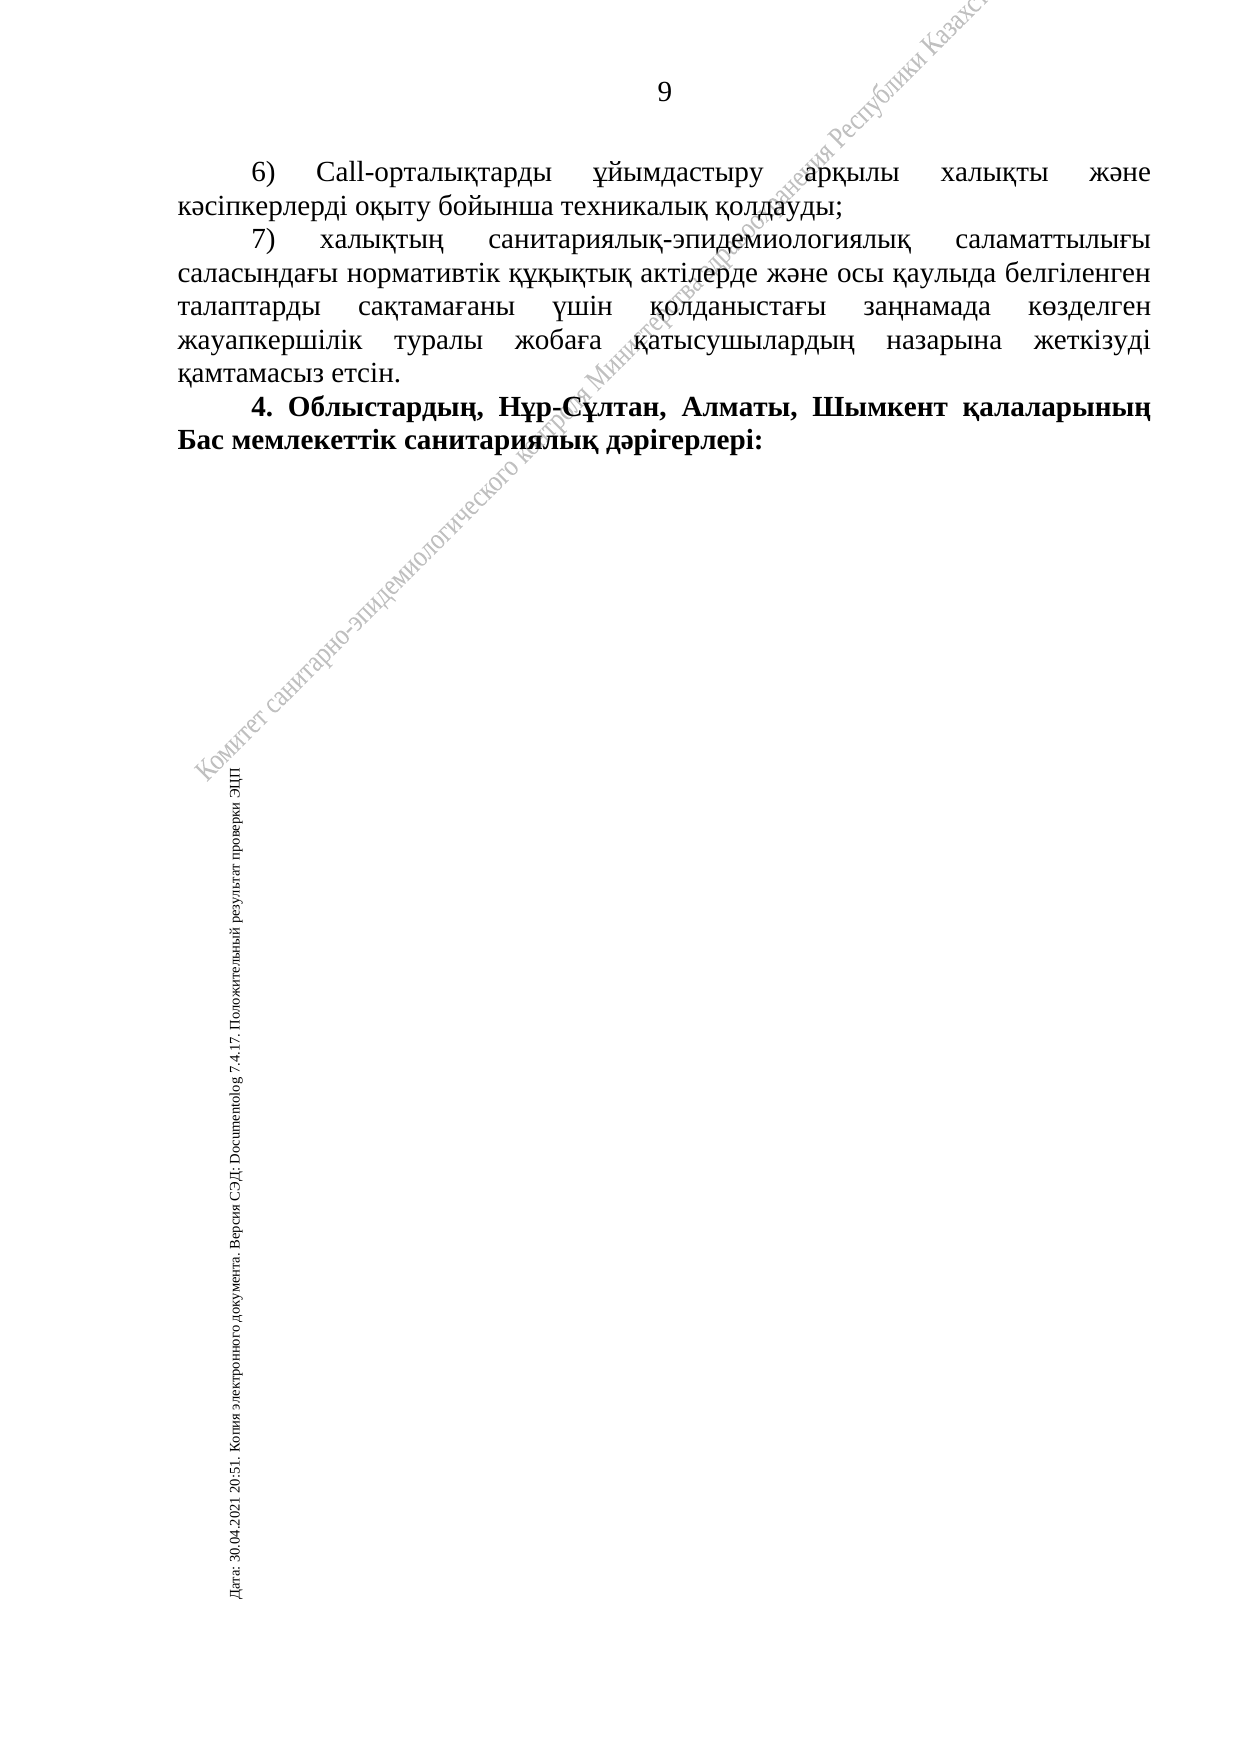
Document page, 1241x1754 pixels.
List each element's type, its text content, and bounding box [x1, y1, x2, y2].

text 7) халықтың санитариялық-эпидемиологиялық саламаттылығы саласындағы нормативтік құқықтық актілерде және осы қаулыда белгіленген талаптарды сақтамағаны үшін қолданыстағы заңнамада көзделген жауапкершілік туралы жобаға қатысушылардың назарына жеткізуді қамтамасыз етсін. [177, 221, 1152, 389]
text 4. Облыстардың, Нұр-Сұлтан, Алматы, Шымкент қалаларының Бас мемлекеттік санитариялық дәрігерлері: [177, 389, 1152, 456]
text 6) Cаll-орталықтарды ұйымдастыру арқылы халықты және кәсіпкерлерді оқыту бойынша техникалық қолдауды; [177, 154, 1152, 221]
